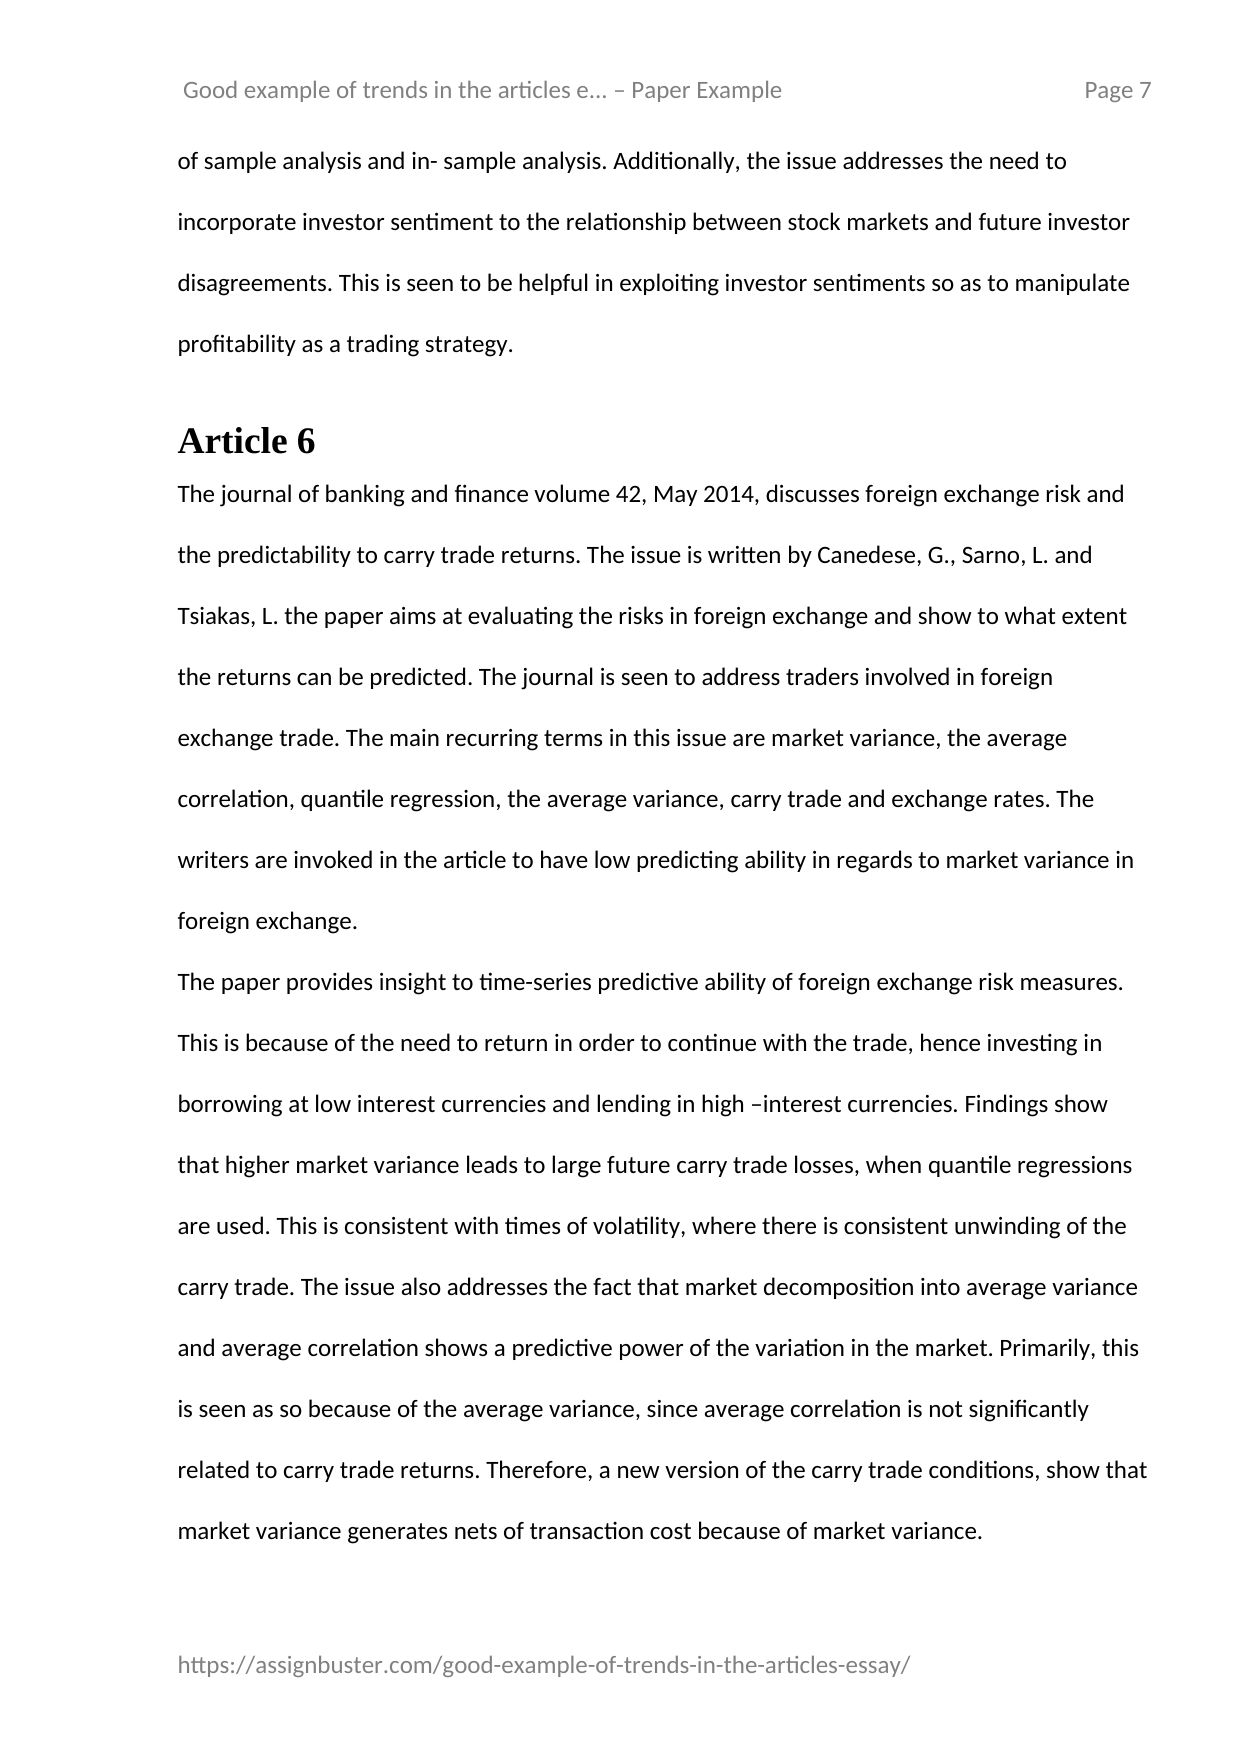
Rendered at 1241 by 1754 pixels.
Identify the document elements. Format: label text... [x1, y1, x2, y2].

subtitle Article 6 [177, 419, 1152, 462]
text The journal of banking and finance volume 42, May 2014, discusses foreign exchange risk and the predictability to carry trade returns. The issue is written by Canedese, G., Sarno, L. and Tsiakas, L. the paper aims at evaluating the risks in foreign exchange and show to what extent the returns can be predicted. The journal is seen to address traders involved in foreign exchange trade. The main recurring terms in this issue are market variance, the average correlation, quantile regression, the average variance, carry trade and exchange rates. The writers are invoked in the article to have low predicting ability in regards to market variance in foreign exchange. The paper provides insight to time-series predictive ability of foreign exchange risk measures. This is because of the need to return in order to continue with the trade, hence investing in borrowing at low interest currencies and lending in high –interest currencies. Findings show that higher market variance leads to large future carry trade losses, when quantile regressions are used. This is consistent with times of volatility, where there is consistent unwinding of the carry trade. The issue also addresses the fact that market decomposition into average variance and average correlation shows a predictive power of the variation in the market. Primarily, this is seen as so because of the average variance, since average correlation is not significantly related to carry trade returns. Therefore, a new version of the carry trade conditions, show that market variance generates nets of transaction cost because of market variance. [177, 478, 1152, 1546]
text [177, 145, 1152, 359]
